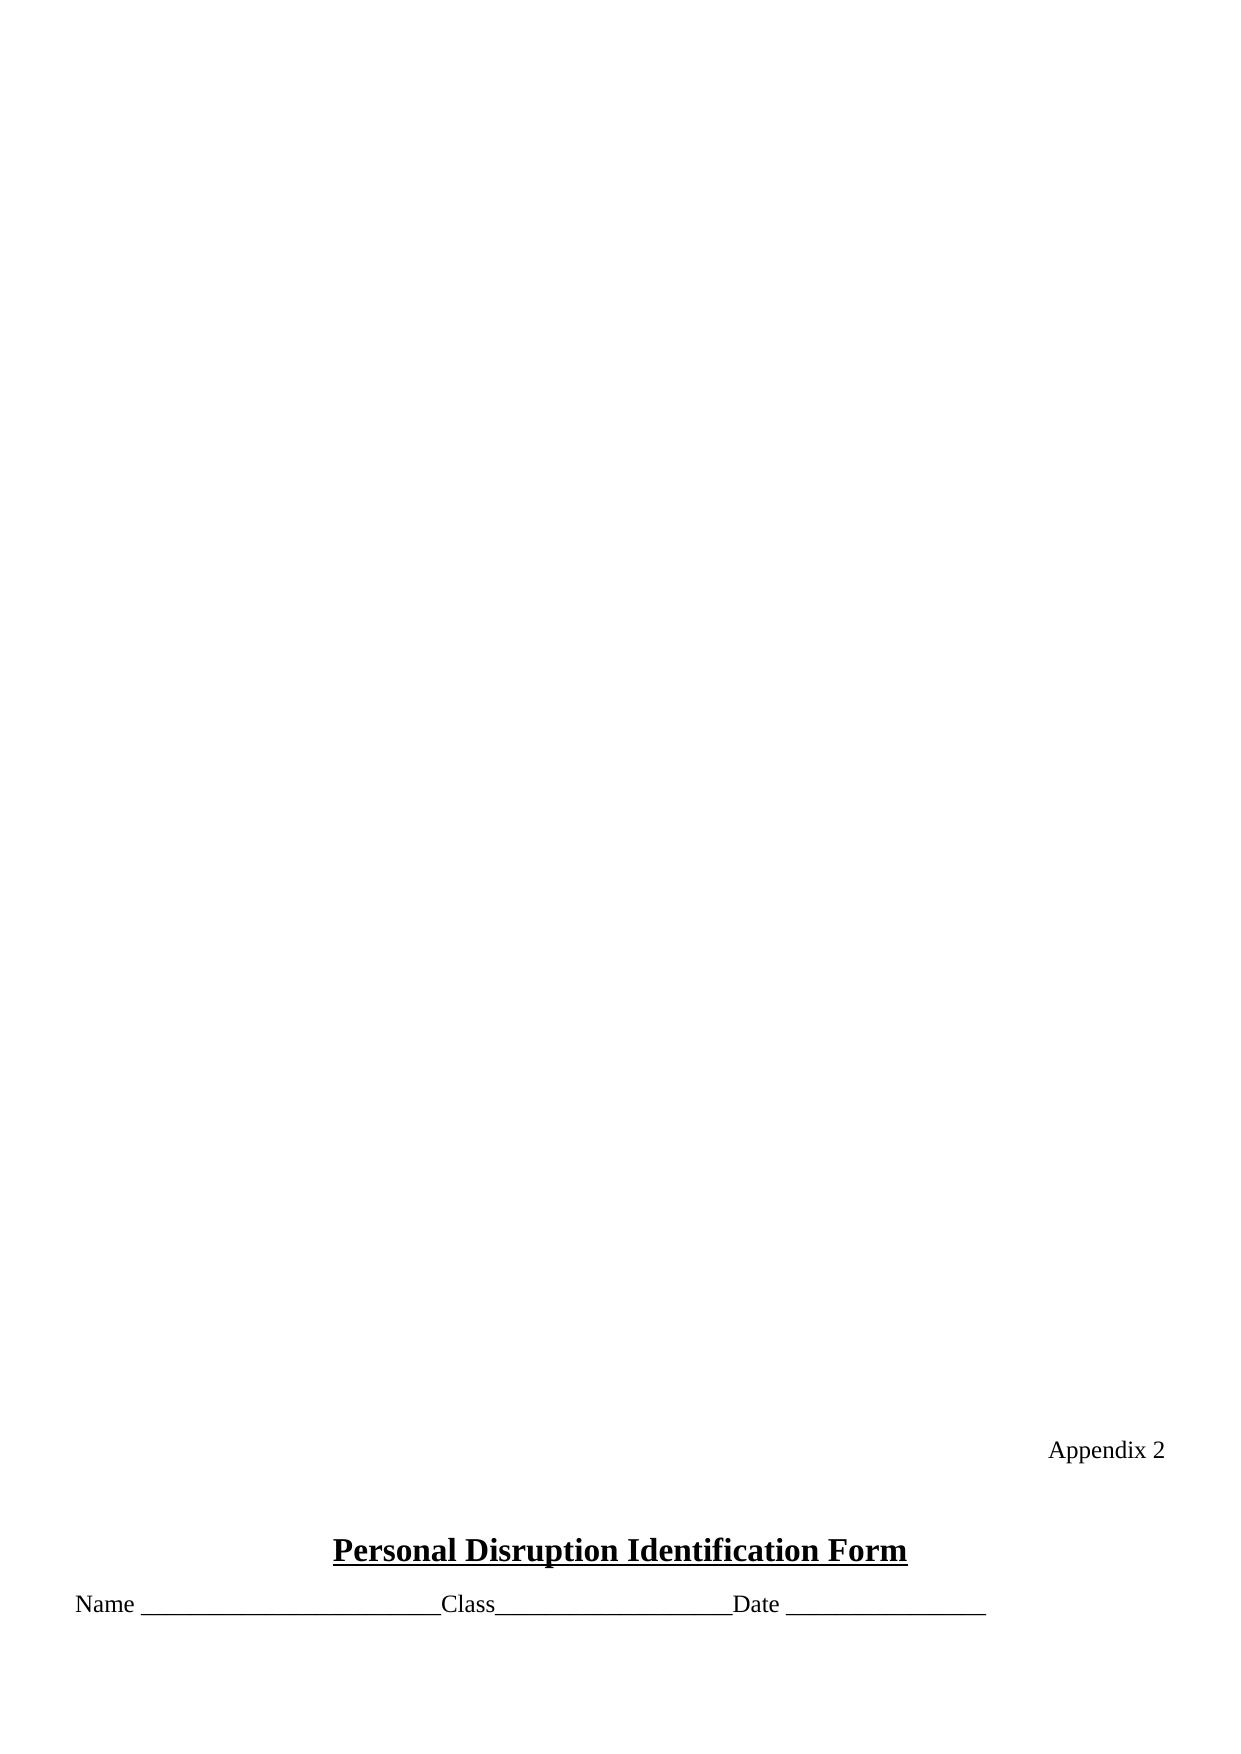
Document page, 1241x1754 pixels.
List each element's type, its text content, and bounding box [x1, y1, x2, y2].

text Appendix 2 [75, 1435, 1165, 1464]
text Personal Disruption Identification Form [75, 1531, 1165, 1569]
text Name ________________________Class___________________Date ________________ [75, 1589, 1165, 1617]
